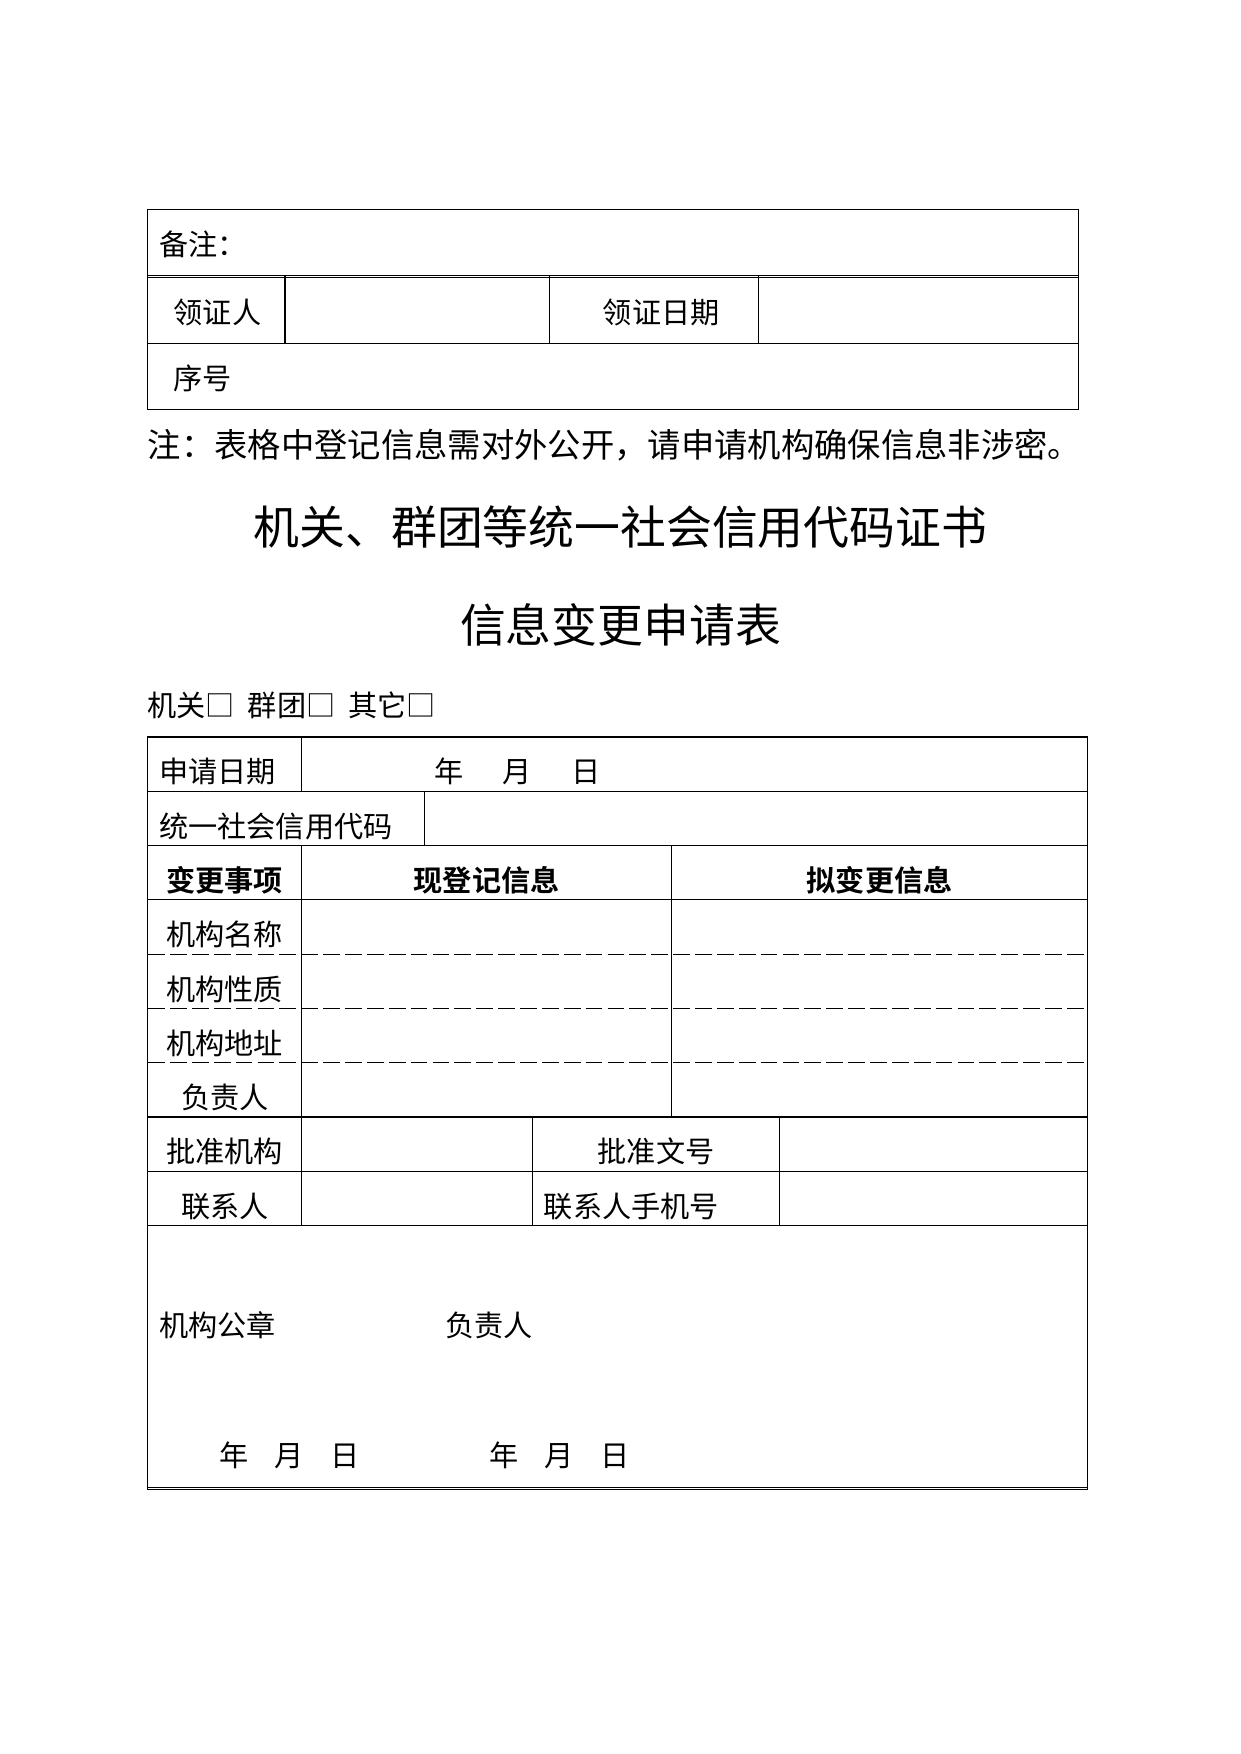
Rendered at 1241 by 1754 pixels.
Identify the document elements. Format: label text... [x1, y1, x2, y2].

table_cell [672, 954, 1087, 1008]
table_cell 联系人 [148, 1172, 301, 1225]
table_cell 序号 [148, 344, 1078, 409]
table_cell [302, 1172, 532, 1225]
table_cell 机构地址 [148, 1008, 301, 1062]
table_cell 备注： [148, 210, 1078, 275]
table_cell 机构公章 负责人 年 月 日 年 月 日 [148, 1226, 1087, 1487]
table_cell 变更事项 [148, 846, 301, 899]
table_cell 拟变更信息 [672, 846, 1087, 899]
table_header 申请日期 [148, 738, 301, 791]
table_cell [672, 1008, 1087, 1062]
table_cell 机构性质 [148, 954, 301, 1008]
table_cell [302, 1062, 671, 1116]
table_cell [672, 1062, 1087, 1116]
table_header 年 月 日 [302, 738, 1087, 791]
table_cell [302, 900, 671, 953]
table_cell [759, 278, 1078, 343]
table_cell 统一社会信用代码 [148, 792, 424, 845]
table_cell 机构名称 [148, 900, 301, 953]
table_cell [302, 1118, 532, 1171]
table_cell [286, 278, 549, 343]
table_cell 领证人 [148, 278, 284, 343]
text 注：表格中登记信息需对外公开，请申请机构确保信息非涉密。 [148, 410, 1157, 476]
table_cell 批准机构 [148, 1118, 301, 1171]
table_cell 负责人 [148, 1062, 301, 1116]
table_cell 领证日期 [550, 278, 758, 343]
table_cell 现登记信息 [302, 846, 671, 899]
text 信息变更申请表 [148, 573, 1093, 671]
table_cell [672, 900, 1087, 953]
table_cell 联系人手机号 [533, 1172, 779, 1225]
table_cell 批准文号 [533, 1118, 779, 1171]
table_cell [425, 792, 1087, 845]
table_cell [302, 1008, 671, 1062]
table_cell [780, 1118, 1087, 1171]
text 机关□ 群团□ 其它□ [103, 671, 1157, 736]
table_cell [302, 954, 671, 1008]
text 机关、群团等统一社会信用代码证书 [148, 476, 1093, 573]
table_cell [780, 1172, 1087, 1225]
